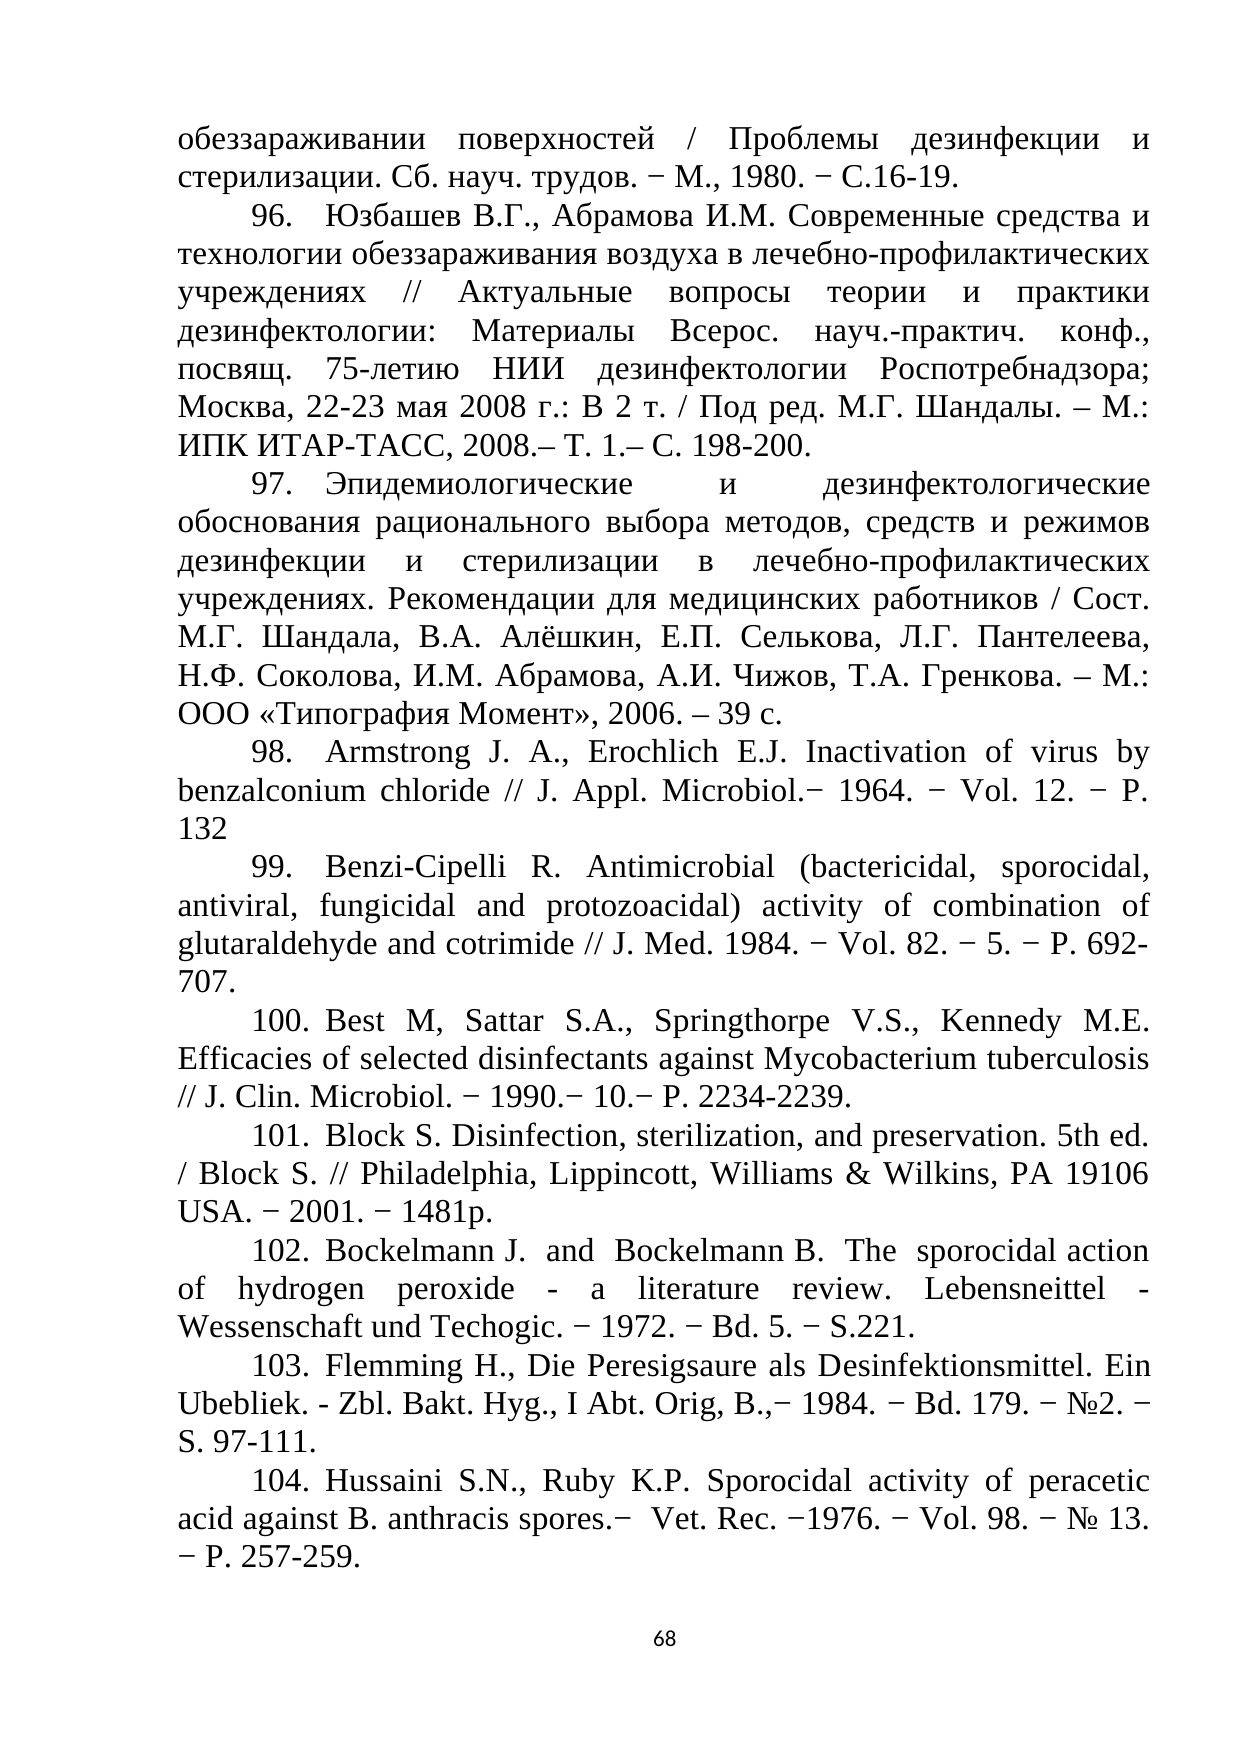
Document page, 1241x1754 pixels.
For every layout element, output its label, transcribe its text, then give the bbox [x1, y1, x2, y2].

text 100. Best M, Sattar S.A., Springthorpe V.S., Kennedy M.E. Efficacies of selected disinfectants against Mycobacterium tuberculosis // J. Clin. Microbiol. − 1990.− 10.− P. 2234-2239. [177, 1000, 1152, 1115]
text 99. Benzi-Cipelli R. Antimicrobial (bactericidal, sporocidal, antiviral, fungicidal and protozoacidal) activity of combination of glutaraldehyde and cotrimide // J. Med. 1984. − Vol. 82. − 5. − P. 692-707. [177, 846, 1152, 1000]
text 96. Юзбашев В.Г., Абрамова И.М. Современные средства и технологии обеззараживания воздуха в лечебно-профилактических учреждениях // Актуальные вопросы теории и практики дезинфектологии: Материалы Всерос. науч.-практич. конф., посвящ. 75-летию НИИ дезинфектологии Роспотребнадзора; Москва, 22-23 мая 2008 г.: В 2 т. / Под ред. М.Г. Шандалы. – М.: ИПК ИТАР-ТАСС, 2008.– Т. 1.– С. 198-200. [177, 195, 1152, 463]
text 104. Hussaini S.N., Ruby K.P. Sporocidal activity of peracetic acid against B. anthracis spores.− Vet. Rec. −1976. − Vol. 98. − № 13. − Р. 257-259. [177, 1460, 1152, 1575]
text 102. Bockelmann J. and Bockelmann B. The sporocidal action of hydrogen peroxide - a literature review. Lebensneittel - Wessenschaft und Techogic. − 1972. − Bd. 5. − S.221. [177, 1230, 1152, 1345]
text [177, 118, 1152, 195]
text 101. Block S. Disinfection, sterilization, and preservation. 5th ed. / Block S. // Philadelphia, Lippincott, Williams & Wilkins, PA 19106 USA. − 2001. − 1481p. [177, 1115, 1152, 1230]
text 98. Armstrong J. A., Erochlich E.J. Inactivation of virus by benzalconium chloride // J. Appl. Microbiol.− 1964. − Vol. 12. − P. 132 [177, 731, 1152, 846]
text 103. Flemming H., Die Peresigsaure als Dеsinfektionsmittel. Ein Ubebliek. - Zbl. Bakt. Hyg., I Abt. Orig, B.,− 1984. − Bd. 179. − №2. − S. 97-111. [177, 1345, 1152, 1460]
text 97. Эпидемиологические и дезинфектологические обоснования рационального выбора методов, средств и режимов дезинфекции и стерилизации в лечебно-профилактических учреждениях. Рекомендации для медицинских работников / Сост. М.Г. Шандала, В.А. Алёшкин, Е.П. Селькова, Л.Г. Пантелеева, Н.Ф. Соколова, И.М. Абрамова, А.И. Чижов, Т.А. Гренкова. – М.: ООО «Типография Момент», 2006. – 39 с. [177, 463, 1152, 731]
